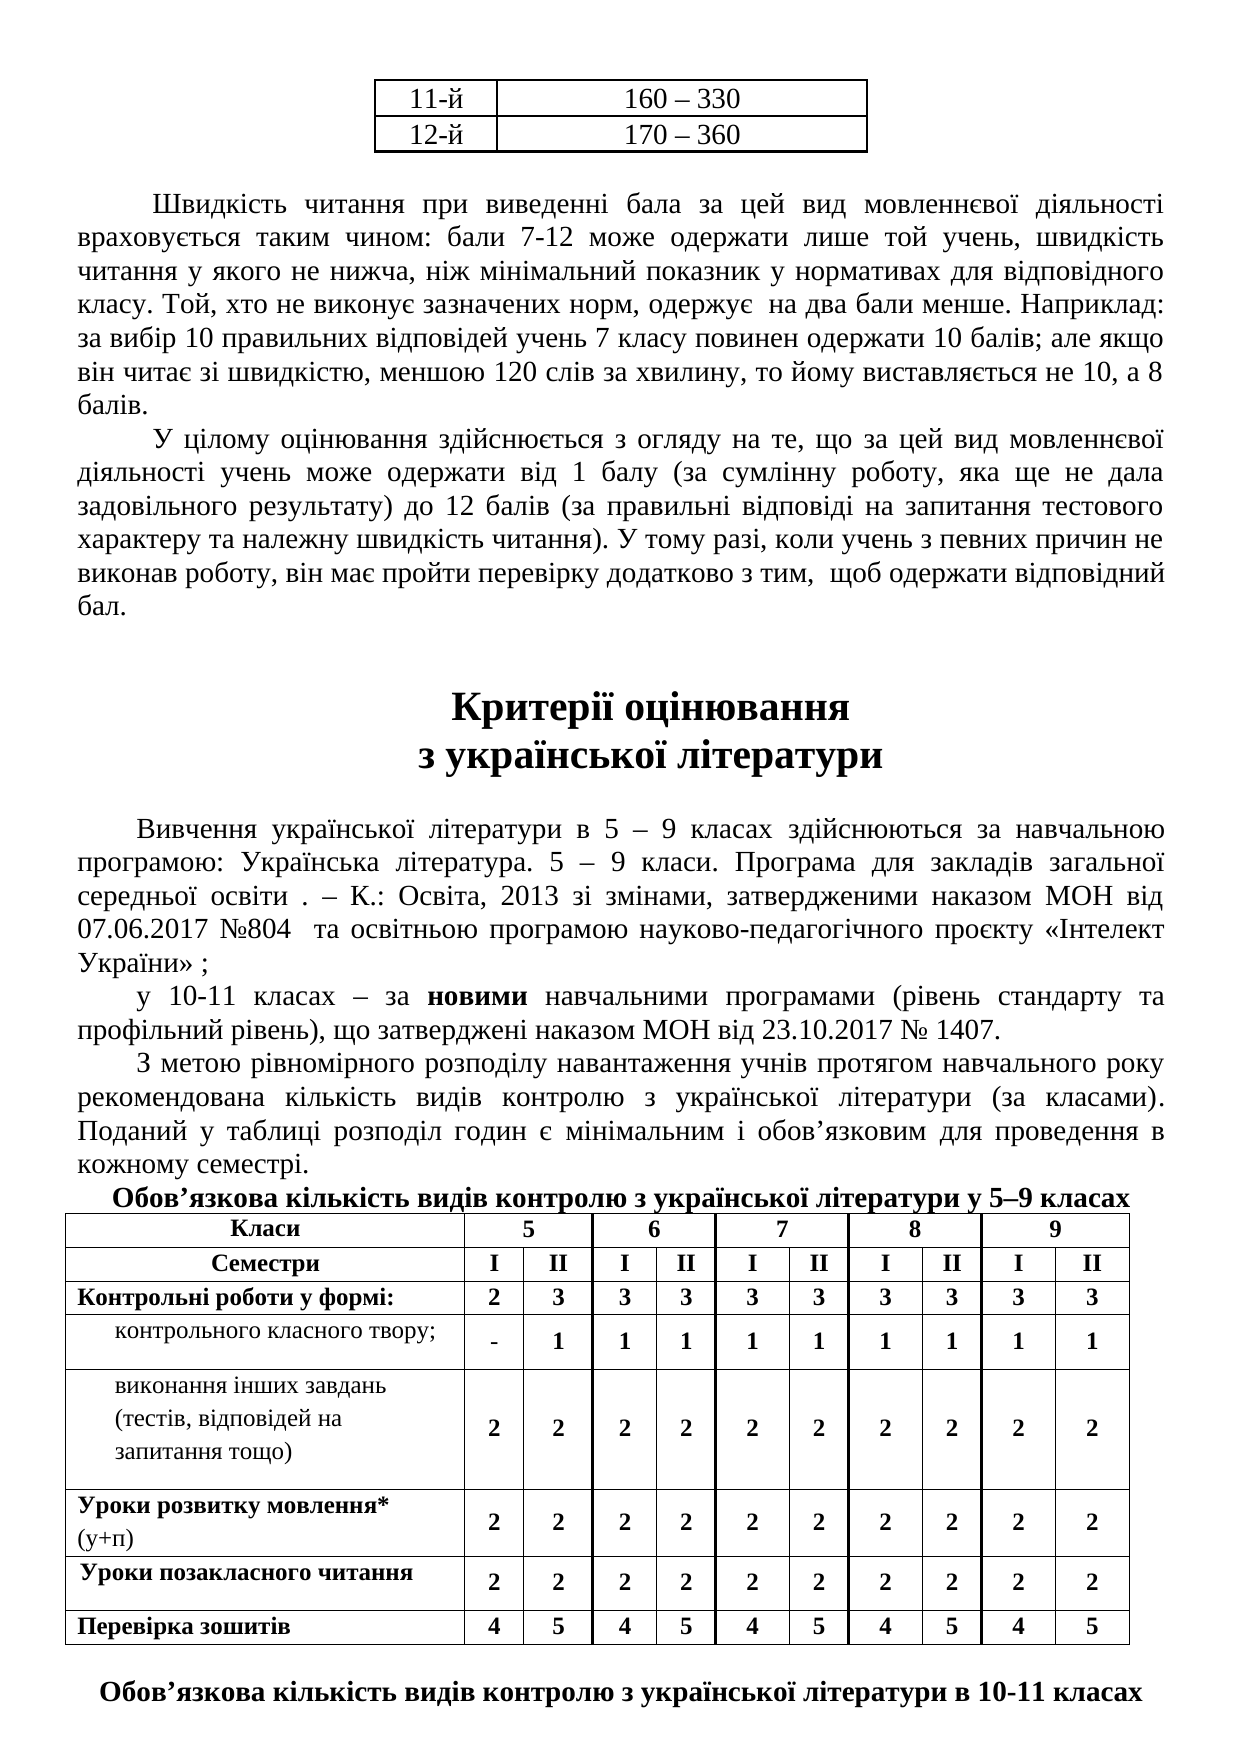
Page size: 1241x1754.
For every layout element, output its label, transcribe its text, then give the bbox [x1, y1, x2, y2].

table_cell 3 [594, 1282, 656, 1314]
table_cell 2 [1056, 1557, 1129, 1610]
table_cell 3 [983, 1282, 1055, 1314]
table_cell І [717, 1248, 789, 1281]
text Обов’язкова кількість видів контролю з української літератури в 10-11 класах [77, 1674, 1165, 1707]
table_cell 2 [465, 1370, 523, 1489]
table_cell 3 [923, 1282, 980, 1314]
text У цілому оцінювання здійснюється з огляду на те, що за цей вид мовленнєвої діяльності учень може одержати від 1 балу (за сумлінну роботу, яка ще не дала задовільного результату) до 12 балів (за правильні відповіді на запитання тестового характеру та належну швидкість читання). У тому разі, коли учень з певних причин не виконав роботу, він має пройти перевірку додатково з тим, щоб одержати відповідний бал. [77, 421, 1165, 622]
table_cell 1 [1056, 1315, 1129, 1369]
table_cell 2 [790, 1370, 847, 1489]
table_cell - [465, 1315, 523, 1369]
table_cell ІІ [524, 1248, 591, 1281]
table_cell 3 [1056, 1282, 1129, 1314]
table_cell 2 [657, 1490, 714, 1556]
table_cell І [465, 1248, 523, 1281]
table_cell 2 [657, 1557, 714, 1610]
text Швидкість читання при виведенні бала за цей вид мовленнєвої діяльності враховується таким чином: бали 7-12 може одержати лише той учень, швидкість читання у якого не нижча, ніж мінімальний показник у нормативах для відповідного класу. Той, хто не виконує зазначених норм, одержує на два бали менше. Наприклад: за вибір 10 правильних відповідей учень 7 класу повинен одержати 10 балів; але якщо він читає зі швидкістю, меншою 120 слів за хвилину, то йому виставляється не 10, а 8 балів. [77, 186, 1165, 421]
table_cell 2 [983, 1490, 1055, 1556]
table_cell 5 [657, 1611, 714, 1644]
table_cell 2 [465, 1557, 523, 1610]
table_cell Уроки розвитку мовлення* (у+п) [66, 1490, 464, 1556]
table_cell 1 [594, 1315, 656, 1369]
table_cell 2 [465, 1490, 523, 1556]
table_cell 1 [717, 1315, 789, 1369]
table_cell 3 [790, 1282, 847, 1314]
table_header 5 [465, 1214, 591, 1247]
table_cell 2 [1056, 1370, 1129, 1489]
table_cell 3 [717, 1282, 789, 1314]
table_cell Контрольні роботи у формі: [66, 1282, 464, 1314]
table_cell контрольного класного твору; [66, 1315, 464, 1369]
table_cell 1 [790, 1315, 847, 1369]
table_header 7 [717, 1214, 847, 1247]
table_cell 2 [850, 1370, 922, 1489]
table_cell 2 [717, 1370, 789, 1489]
table_cell 3 [850, 1282, 922, 1314]
table_cell 2 [850, 1490, 922, 1556]
table_cell 2 [983, 1557, 1055, 1610]
table_cell 1 [983, 1315, 1055, 1369]
table_cell 5 [923, 1611, 980, 1644]
table_cell 3 [524, 1282, 591, 1314]
text Обов’язкова кількість видів контролю з української літератури у 5–9 класах [77, 1180, 1165, 1213]
table_header 9 [983, 1214, 1129, 1247]
text у 10-11 класах – за новими навчальними програмами (рівень стандарту та профільний рівень), що затверджені наказом МОН від 23.10.2017 № 1407. [77, 978, 1165, 1046]
table_cell 1 [923, 1315, 980, 1369]
table_cell 1 [524, 1315, 591, 1369]
table_cell 4 [465, 1611, 523, 1644]
table_cell 2 [1056, 1490, 1129, 1556]
table_cell 2 [594, 1490, 656, 1556]
table_cell ІІ [657, 1248, 714, 1281]
table_cell 5 [790, 1611, 847, 1644]
table_cell І [850, 1248, 922, 1281]
table_cell 2 [790, 1490, 847, 1556]
table_cell 2 [923, 1557, 980, 1610]
table_cell 2 [465, 1282, 523, 1314]
table_cell 4 [594, 1611, 656, 1644]
table_cell 2 [790, 1557, 847, 1610]
table_cell 2 [594, 1370, 656, 1489]
table_cell 2 [923, 1370, 980, 1489]
table_cell 2 [923, 1490, 980, 1556]
table_cell 3 [657, 1282, 714, 1314]
table_cell 5 [1056, 1611, 1129, 1644]
table_cell 2 [524, 1490, 591, 1556]
table_cell ІІ [790, 1248, 847, 1281]
table_cell 2 [657, 1370, 714, 1489]
table_cell Семестри [66, 1248, 464, 1281]
table_cell 2 [717, 1557, 789, 1610]
table_cell 4 [983, 1611, 1055, 1644]
table_cell Уроки позакласного читання [66, 1557, 464, 1610]
table_cell 2 [850, 1557, 922, 1610]
table_cell 2 [594, 1557, 656, 1610]
table_cell 4 [717, 1611, 789, 1644]
table_cell ІІ [923, 1248, 980, 1281]
table_cell 5 [524, 1611, 591, 1644]
text Критерії оцінювання [77, 681, 1165, 729]
text з української літератури [77, 729, 1165, 777]
table_cell І [983, 1248, 1055, 1281]
table_cell 1 [850, 1315, 922, 1369]
table_cell ІІ [1056, 1248, 1129, 1281]
table_header 8 [850, 1214, 980, 1247]
table_cell 2 [524, 1557, 591, 1610]
table_cell 2 [717, 1490, 789, 1556]
table_cell виконання інших завдань (тестів, відповідей на запитання тощо) [66, 1370, 464, 1489]
table_cell 1 [657, 1315, 714, 1369]
table_cell 4 [850, 1611, 922, 1644]
table_cell 2 [983, 1370, 1055, 1489]
table_cell І [594, 1248, 656, 1281]
table_cell 2 [524, 1370, 591, 1489]
table_header Класи [66, 1214, 464, 1247]
text Вивчення української літератури в 5 – 9 класах здійснюються за навчальною програмою: Українська література. 5 – 9 класи. Програма для закладів загальної середньої освіти . – К.: Освіта, 2013 зі змінами, затвердженими наказом МОН від 07.06.2017 №804 та освітньою програмою науково-педагогічного проєкту «Інтелект України» ; [77, 811, 1165, 978]
table_header 6 [594, 1214, 714, 1247]
text З метою рівномірного розподілу навантаження учнів протягом навчального року рекомендована кількість видів контролю з української літератури (за класами). Поданий у таблиці розподіл годин є мінімальним і обов’язковим для проведення в кожному семестрі. [77, 1046, 1165, 1180]
table_cell Перевірка зошитів [66, 1611, 464, 1644]
